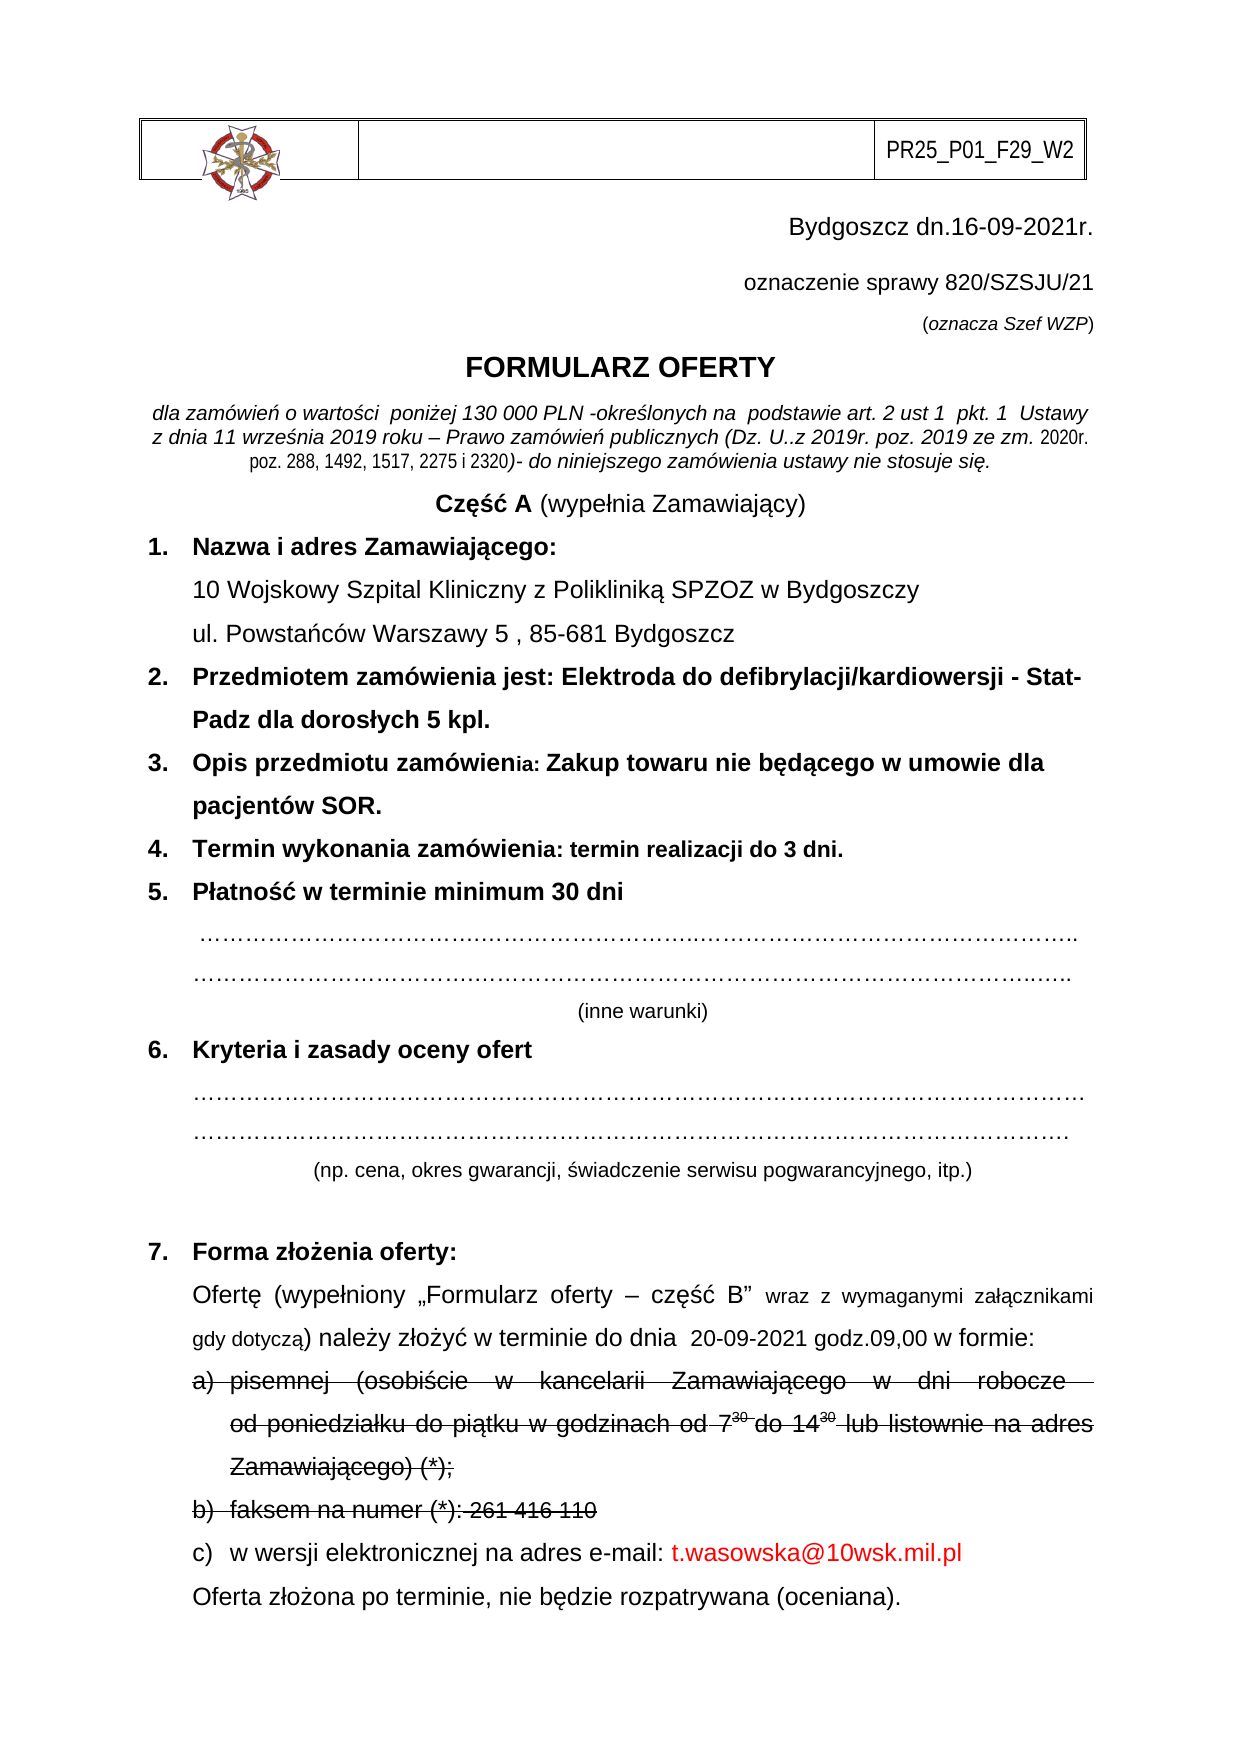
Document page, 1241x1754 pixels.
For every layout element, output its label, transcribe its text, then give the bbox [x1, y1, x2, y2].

list Kryteria i zasady oceny ofert [148, 1035, 1094, 1064]
text oznaczenie sprawy 820/SZSJU/21 [148, 269, 1094, 296]
text Oferta złożona po terminie, nie będzie rozpatrywana (oceniana). [192, 1581, 1094, 1610]
table_header [359, 121, 874, 178]
text dla zamówień o wartości poniżej 130 000 PLN -określonych na podstawie art. 2 ust 1 pkt. 1 Ustawy z dnia 11 września 2019 roku – Prawo zamówień publicznych (Dz. U..z 2019r. poz. 2019 ze zm. 2020r. poz. 288, 1492, 1517, 2275 i 2320)- do niniejszego zamówienia ustawy nie stosuje się. [148, 401, 1093, 473]
text ……………………………….………………………………………………………………..….. [148, 960, 1094, 986]
text 10 Wojskowy Szpital Kliniczny z Polikliniką SPZOZ w Bydgoszczy [148, 575, 1094, 604]
text Część A (wypełnia Zamawiający) [148, 489, 1094, 518]
list Nazwa i adres Zamawiającego: [148, 532, 1094, 561]
list w wersji elektronicznej na adres e-mail: t.wasowska@10wsk.mil.pl [192, 1538, 1094, 1567]
text (oznacza Szef WZP) [148, 312, 1094, 334]
text Ofertę (wypełniony „Formularz oferty – część B” wraz z wymaganymi załącznikami gdy dotyczą) należy złożyć w terminie do dnia 20-09-2021 godz.09,00 w formie: [192, 1279, 1094, 1351]
table_header [142, 121, 358, 178]
table_header PR25_P01_F29_W2 [875, 121, 1084, 178]
list Termin wykonania zamówienia: termin realizacji do 3 dni. [148, 834, 1094, 863]
text (inne warunki) [192, 999, 1094, 1023]
text ……………………………….………………………..………………………………………….. [148, 920, 1094, 947]
list Płatność w terminie minimum 30 dni [148, 877, 1094, 906]
text ul. Powstańców Warszawy 5 , 85-681 Bydgoszcz [148, 618, 1094, 647]
list Forma złożenia oferty: [148, 1236, 1094, 1265]
list pisemnej (osobiście w kancelarii Zamawiającego w dni robocze od poniedziałku do piątku w godzinach od 730 do 1430 lub listownie na adres Zamawiającego) (*); [192, 1383, 1094, 1481]
list pisemnej (osobiście w kancelarii Zamawiającego w dni robocze od poniedziałku do piątku w godzinach od 730 do 1430 lub listownie na adres Zamawiającego) (*); [192, 1366, 1094, 1382]
text (np. cena, okres gwarancji, świadczenie serwisu pogwarancyjnego, itp.) [192, 1157, 1094, 1181]
text Bydgoszcz dn.16-09-2021r. [148, 212, 1094, 241]
list faksem na numer (*): 261 416 110 [192, 1495, 1094, 1524]
text ……………………………………………………………………………………………………………………………………………………………………………………………………………. [192, 1078, 1094, 1144]
text FORMULARZ OFERTY [148, 350, 1094, 384]
list Przedmiotem zamówienia jest: Elektroda do defibrylacji/kardiowersji - Stat-Padz dla dorosłych 5 kpl. [148, 662, 1094, 733]
list Opis przedmiotu zamówienia: Zakup towaru nie będącego w umowie dla pacjentów SOR. [148, 748, 1094, 820]
